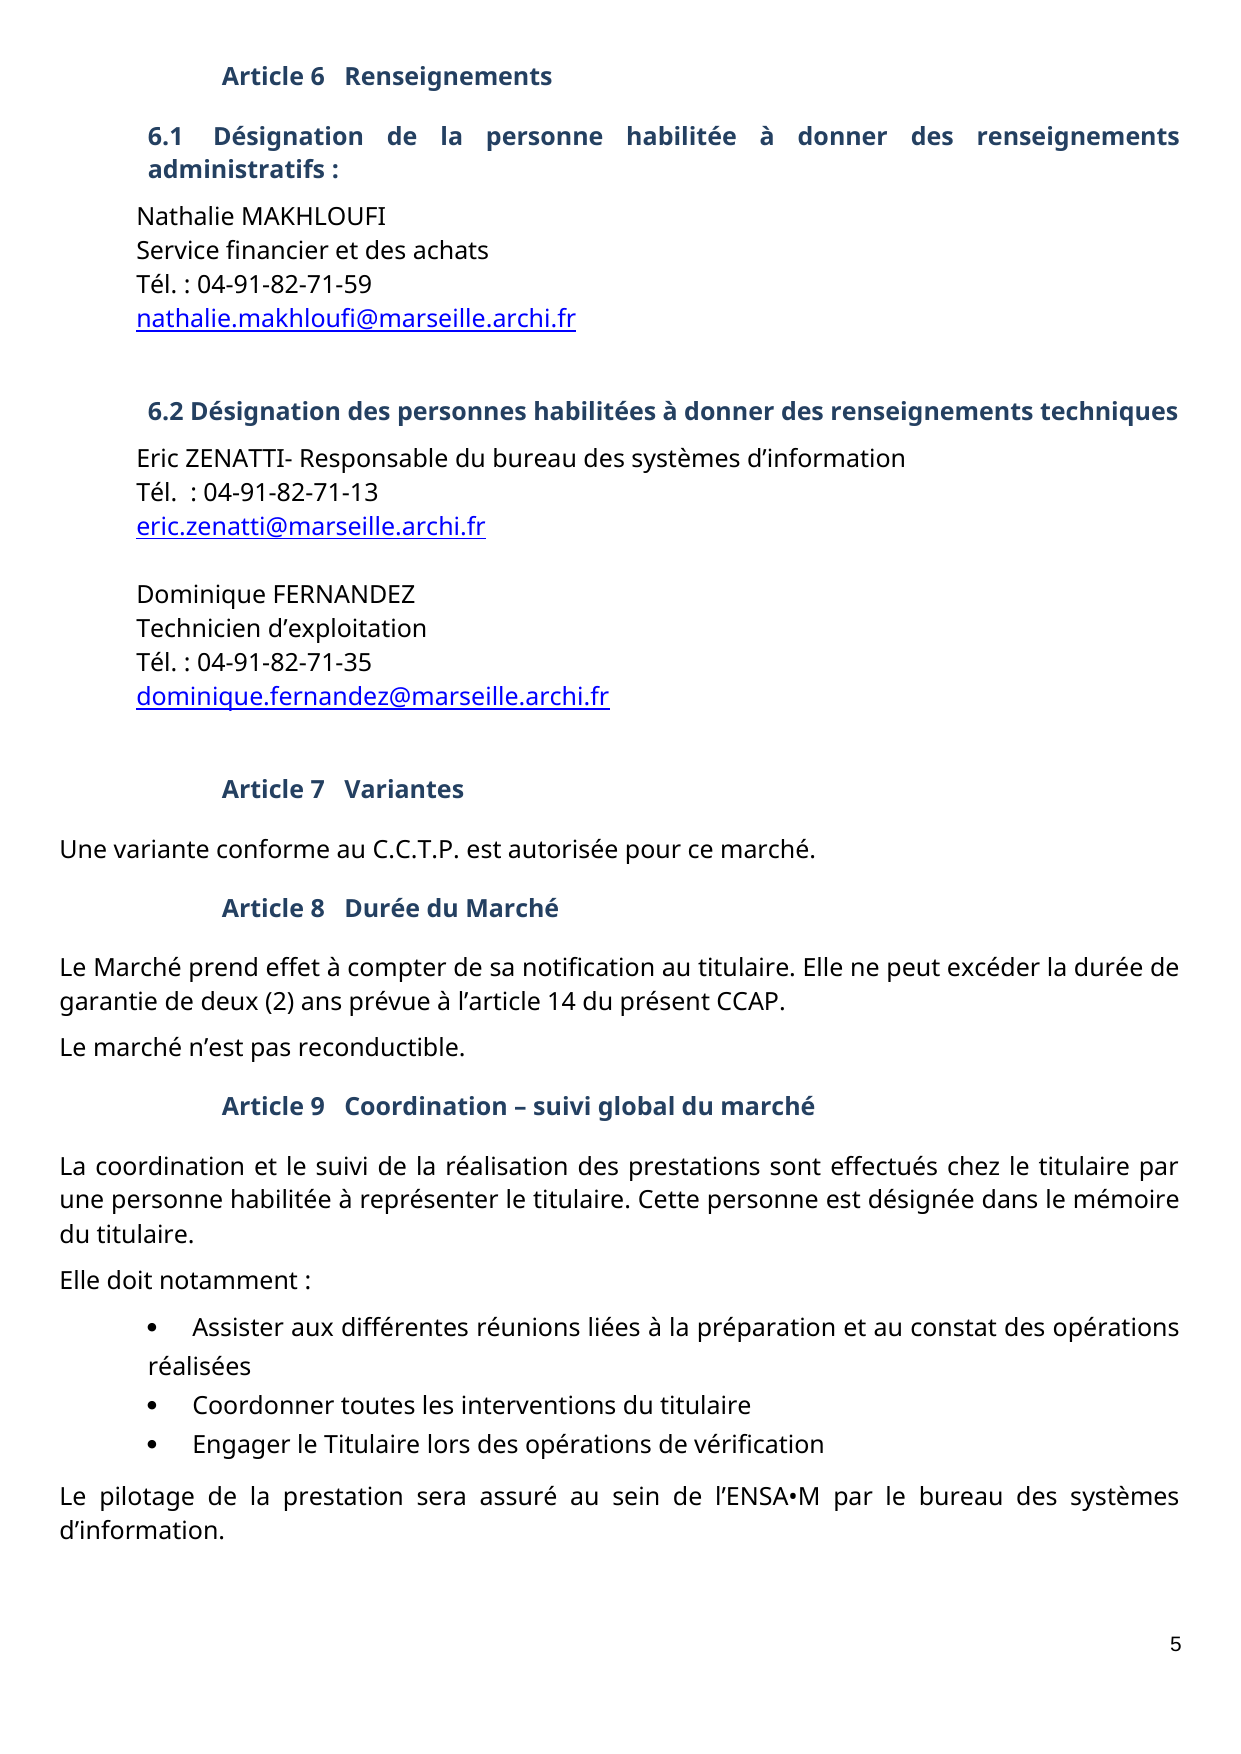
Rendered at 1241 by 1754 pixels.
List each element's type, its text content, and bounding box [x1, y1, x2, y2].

text Dominique FERNANDEZ [62, 577, 1172, 611]
text Nathalie MAKHLOUFI [62, 199, 1172, 233]
text nathalie.makhloufi@marseille.archi.fr [62, 301, 1172, 335]
text eric.zenatti@marseille.archi.fr [62, 509, 1172, 543]
text Le pilotage de la prestation sera assuré au sein de l’ENSA•M par le bureau des systèmes d’information. [59, 1478, 1181, 1547]
text Technicien d’exploitation [62, 611, 1172, 645]
list Assister aux différentes réunions liées à la préparation et au constat des opérations réalisées [148, 1309, 1181, 1383]
text Eric ZENATTI- Responsable du bureau des systèmes d’information [62, 441, 1172, 475]
subtitle Variantes [222, 772, 1181, 806]
text Une variante conforme au C.C.T.P. est autorisée pour ce marché. [59, 831, 1181, 865]
list Coordonner toutes les interventions du titulaire [148, 1388, 1181, 1422]
text Service financier et des achats [62, 233, 1172, 267]
text Tél. : 04-91-82-71-13 [62, 475, 1172, 509]
text Tél. : 04-91-82-71-35 [62, 645, 1172, 679]
subtitle Désignation de la personne habilitée à donner des renseignements administratifs : [148, 118, 1181, 186]
text dominique.fernandez@marseille.archi.fr [62, 679, 1172, 713]
subtitle Renseignements [222, 59, 1181, 93]
text Elle doit notamment : [59, 1263, 1181, 1297]
text Tél. : 04-91-82-71-59 [62, 267, 1172, 301]
subtitle Coordination – suivi global du marché [222, 1089, 1181, 1123]
list Engager le Titulaire lors des opérations de vérification [148, 1427, 1181, 1461]
subtitle Durée du Marché [222, 890, 1181, 924]
text Le marché n’est pas reconductible. [59, 1030, 1181, 1064]
subtitle Désignation des personnes habilitées à donner des renseignements techniques [148, 394, 1181, 428]
text La coordination et le suivi de la réalisation des prestations sont effectués chez le titulaire par une personne habilitée à représenter le titulaire. Cette personne est désignée dans le mémoire du titulaire. [59, 1148, 1181, 1250]
text Le Marché prend effet à compter de sa notification au titulaire. Elle ne peut excéder la durée de garantie de deux (2) ans prévue à l’article 14 du présent CCAP. [59, 949, 1181, 1017]
